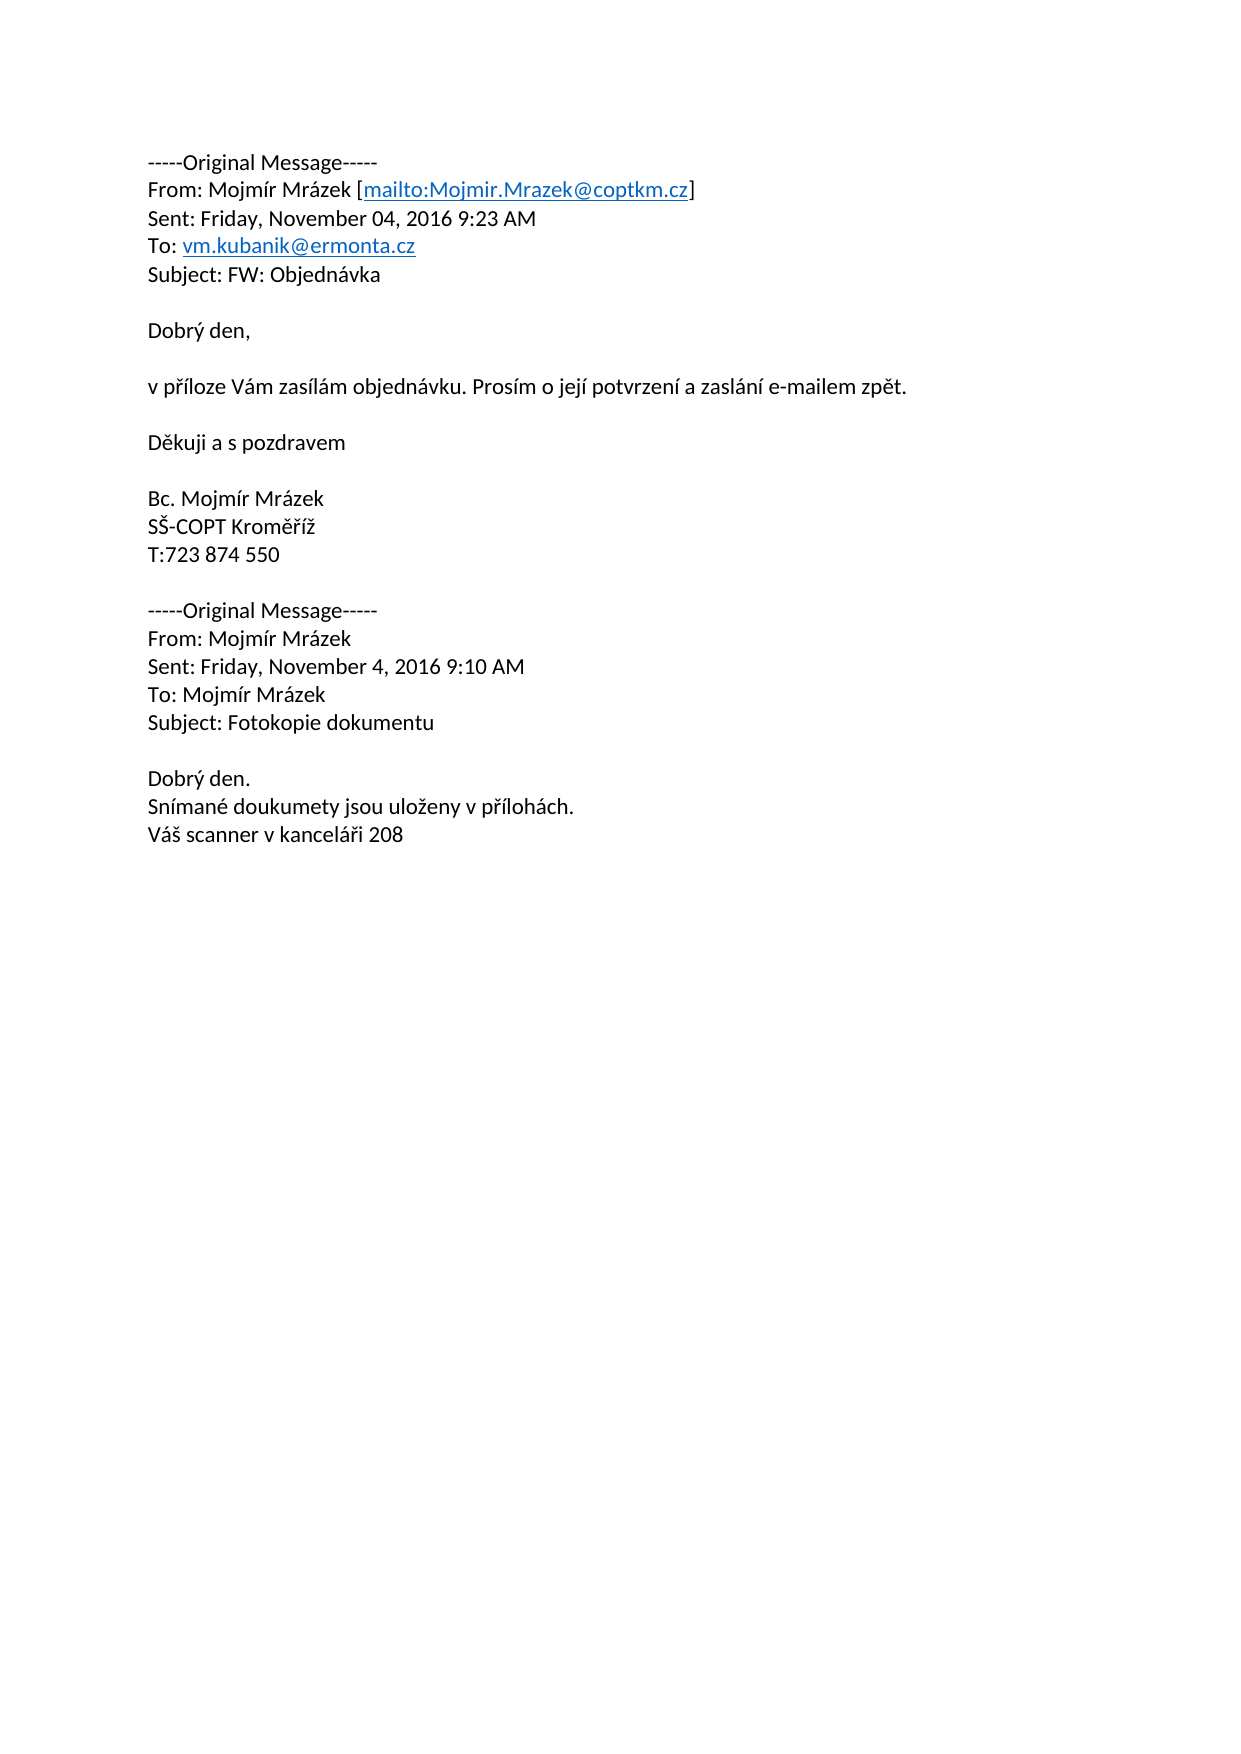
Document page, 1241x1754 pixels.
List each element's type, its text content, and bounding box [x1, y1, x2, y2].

text Děkuji a s pozdravem [148, 428, 1093, 456]
text -----Original Message----- [148, 596, 1093, 624]
text Váš scanner v kanceláři 208 [148, 820, 1093, 848]
text T:723 874 550 [148, 540, 1093, 568]
text Sent: Friday, November 04, 2016 9:23 AM [148, 204, 1093, 232]
text To: Mojmír Mrázek [148, 680, 1093, 708]
text Subject: Fotokopie dokumentu [148, 708, 1093, 736]
text Snímané doukumety jsou uloženy v přílohách. [148, 792, 1093, 820]
text v příloze Vám zasílám objednávku. Prosím o její potvrzení a zaslání e-mailem zpět. [148, 372, 1093, 400]
text Bc. Mojmír Mrázek [148, 484, 1093, 512]
text Dobrý den, [148, 316, 1093, 344]
text Dobrý den. [148, 764, 1093, 792]
text Subject: FW: Objednávka [148, 260, 1093, 288]
text -----Original Message----- [148, 148, 1093, 176]
text From: Mojmír Mrázek [148, 624, 1093, 652]
text To: vm.kubanik@ermonta.cz [148, 232, 1093, 260]
text Sent: Friday, November 4, 2016 9:10 AM [148, 652, 1093, 680]
text From: Mojmír Mrázek [mailto:Mojmir.Mrazek@coptkm.cz] [148, 176, 1093, 204]
text SŠ-COPT Kroměříž [148, 512, 1093, 540]
